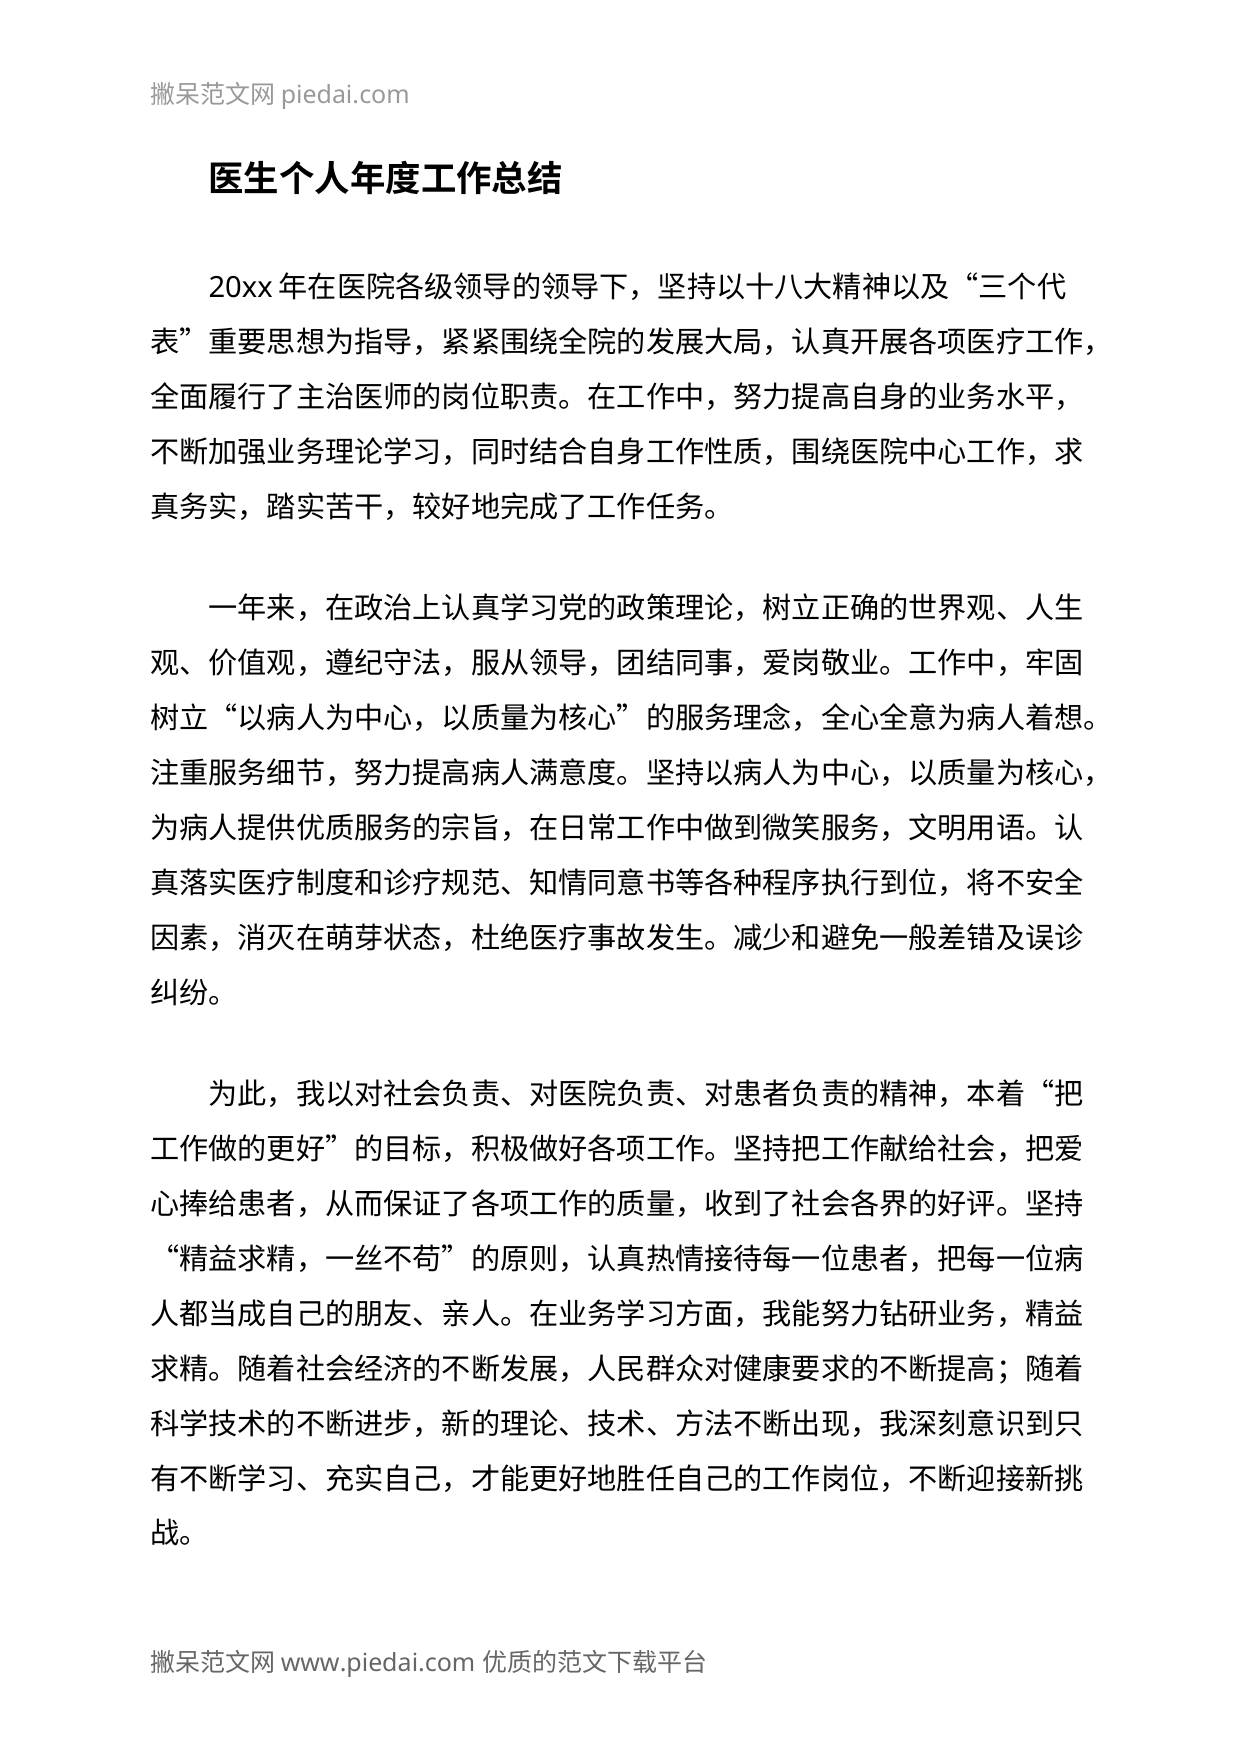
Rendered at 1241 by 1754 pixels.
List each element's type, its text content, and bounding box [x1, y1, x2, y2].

text 医生个人年度工作总结 [150, 150, 1090, 201]
text 一年来，在政治上认真学习党的政策理论，树立正确的世界观、人生观、价值观，遵纪守法，服从领导，团结同事，爱岗敬业。工作中，牢固树立“以病人为中心，以质量为核心”的服务理念，全心全意为病人着想。注重服务细节，努力提高病人满意度。坚持以病人为中心，以质量为核心，为病人提供优质服务的宗旨，在日常工作中做到微笑服务，文明用语。认真落实医疗制度和诊疗规范、知情同意书等各种程序执行到位，将不安全因素，消灭在萌芽状态，杜绝医疗事故发生。减少和避免一般差错及误诊纠纷。 [150, 585, 1090, 1011]
text 为此，我以对社会负责、对医院负责、对患者负责的精神，本着“把工作做的更好”的目标，积极做好各项工作。坚持把工作献给社会，把爱心捧给患者，从而保证了各项工作的质量，收到了社会各界的好评。坚持“精益求精，一丝不苟”的原则，认真热情接待每一位患者，把每一位病人都当成自己的朋友、亲人。在业务学习方面，我能努力钻研业务，精益求精。随着社会经济的不断发展，人民群众对健康要求的不断提高；随着科学技术的不断进步，新的理论、技术、方法不断出现，我深刻意识到只有不断学习、充实自己，才能更好地胜任自己的工作岗位，不断迎接新挑战。 [150, 1071, 1090, 1552]
text 20xx年在医院各级领导的领导下，坚持以十八大精神以及“三个代表”重要思想为指导，紧紧围绕全院的发展大局，认真开展各项医疗工作，全面履行了主治医师的岗位职责。在工作中，努力提高自身的业务水平，不断加强业务理论学习，同时结合自身工作性质，围绕医院中心工作，求真务实，踏实苦干，较好地完成了工作任务。 [150, 263, 1090, 525]
